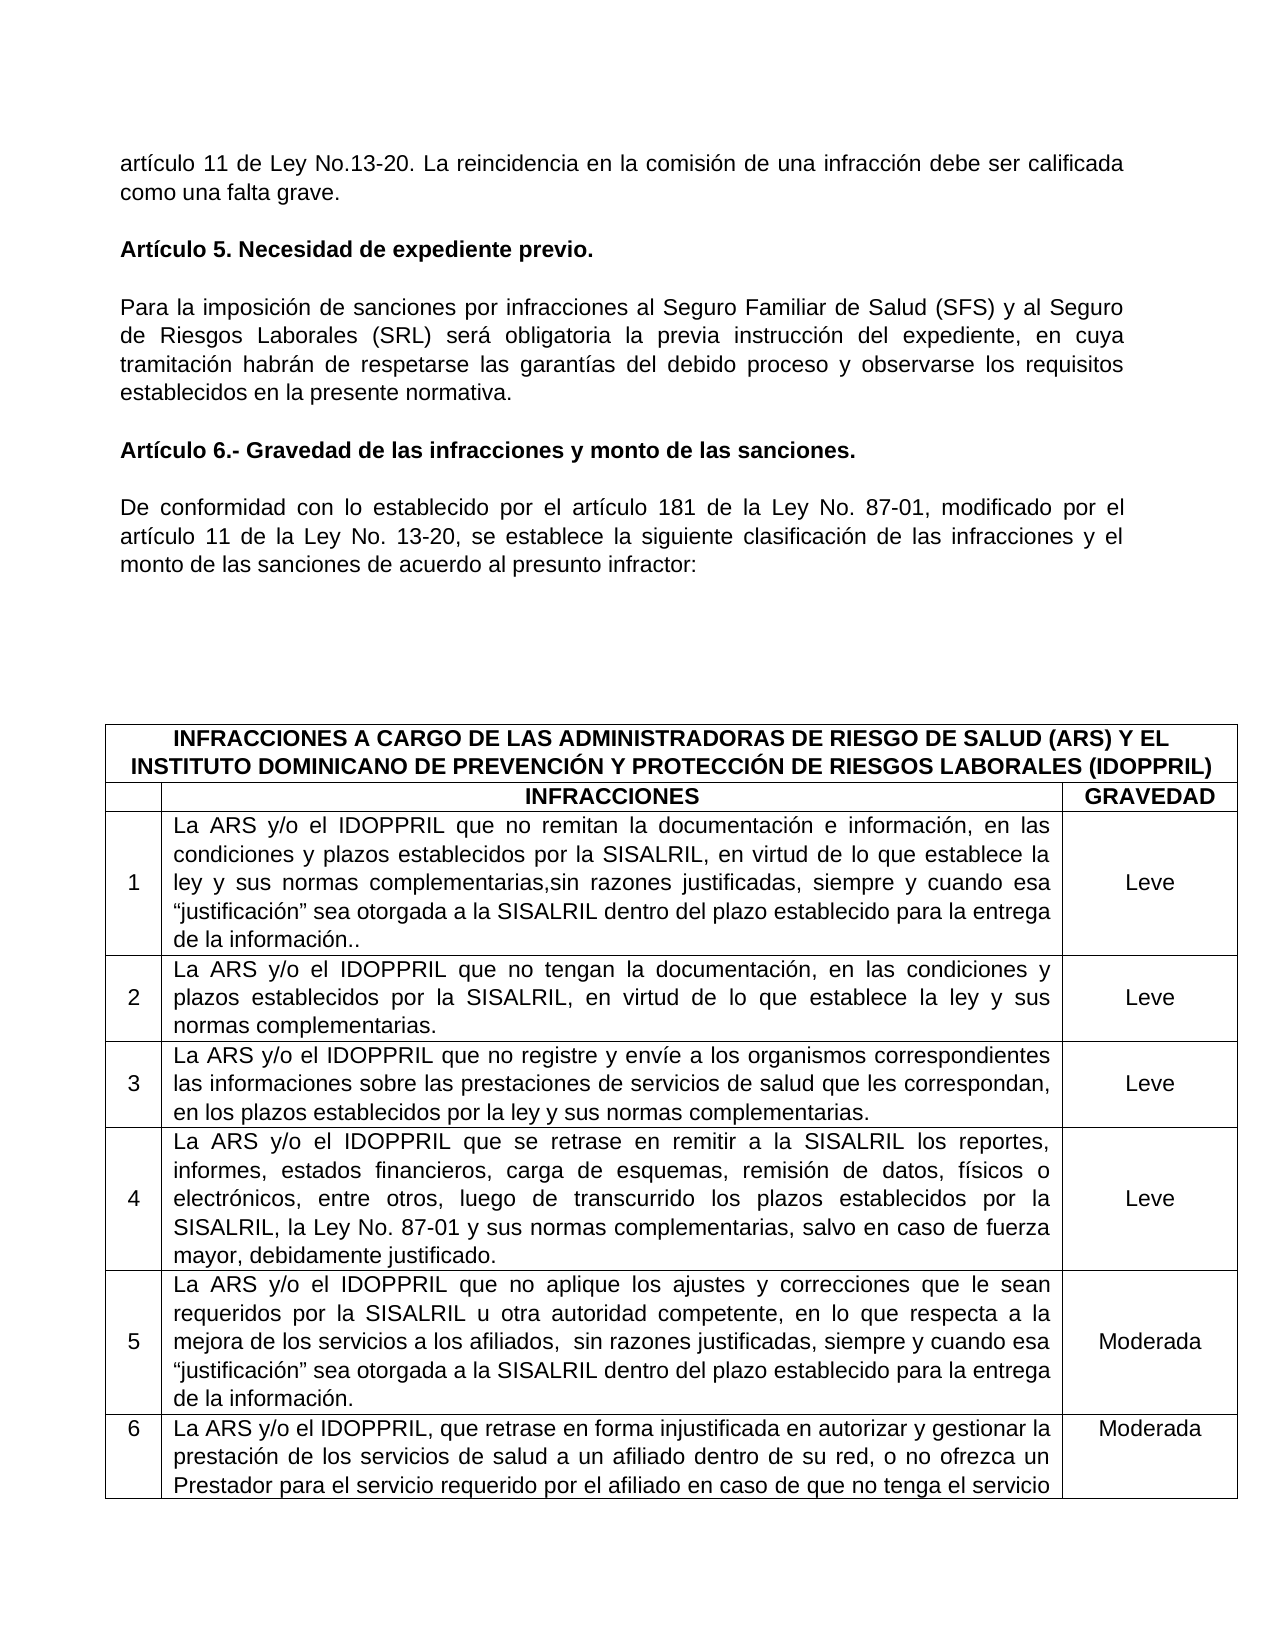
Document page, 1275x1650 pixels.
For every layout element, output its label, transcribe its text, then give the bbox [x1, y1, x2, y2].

table_cell Leve [1063, 956, 1237, 1041]
table_cell Leve [1063, 1042, 1237, 1127]
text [120, 150, 1125, 205]
table_cell La ARS y/o el IDOPPRIL que no tengan la documentación, en las condiciones y plazos establecidos por la SISALRIL, en virtud de lo que establece la ley y sus normas complementarias. [162, 956, 1062, 1041]
table_cell Moderada [1063, 1415, 1237, 1498]
table_cell 1 [106, 812, 161, 954]
table_cell 5 [106, 1271, 161, 1414]
text Artículo 6.- Gravedad de las infracciones y monto de las sanciones. [120, 437, 1125, 463]
table_cell La ARS y/o el IDOPPRIL que no aplique los ajustes y correcciones que le sean requeridos por la SISALRIL u otra autoridad competente, en lo que respecta a la mejora de los servicios a los afiliados, sin razones justificadas, siempre y cuando esa “justificación” sea otorgada a la SISALRIL dentro del plazo establecido para la entrega de la información. [162, 1271, 1062, 1414]
table_cell 2 [106, 956, 161, 1041]
table_cell 4 [106, 1128, 161, 1270]
table_cell [106, 783, 161, 811]
table_cell La ARS y/o el IDOPPRIL que no remitan la documentación e información, en las condiciones y plazos establecidos por la SISALRIL, en virtud de lo que establece la ley y sus normas complementarias,sin razones justificadas, siempre y cuando esa “justificación” sea otorgada a la SISALRIL dentro del plazo establecido para la entrega de la información.. [162, 812, 1062, 954]
table_cell INFRACCIONES [162, 783, 1062, 811]
text De conformidad con lo establecido por el artículo 181 de la Ley No. 87-01, modificado por el artículo 11 de la Ley No. 13-20, se establece la siguiente clasificación de las infracciones y el monto de las sanciones de acuerdo al presunto infractor: [120, 494, 1125, 577]
table_cell La ARS y/o el IDOPPRIL que no registre y envíe a los organismos correspondientes las informaciones sobre las prestaciones de servicios de salud que les correspondan, en los plazos establecidos por la ley y sus normas complementarias. [162, 1042, 1062, 1127]
table_cell GRAVEDAD [1063, 783, 1237, 811]
table_cell 3 [106, 1042, 161, 1127]
text Artículo 5. Necesidad de expediente previo. [120, 236, 1125, 262]
table_cell 6 [106, 1415, 161, 1498]
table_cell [162, 1415, 1062, 1498]
table_cell Leve [1063, 812, 1237, 954]
text Para la imposición de sanciones por infracciones al Seguro Familiar de Salud (SFS) y al Seguro de Riesgos Laborales (SRL) será obligatoria la previa instrucción del expediente, en cuya tramitación habrán de respetarse las garantías del debido proceso y observarse los requisitos establecidos en la presente normativa. [120, 294, 1125, 405]
table_cell Leve [1063, 1128, 1237, 1270]
table_cell La ARS y/o el IDOPPRIL que se retrase en remitir a la SISALRIL los reportes, informes, estados financieros, carga de esquemas, remisión de datos, físicos o electrónicos, entre otros, luego de transcurrido los plazos establecidos por la SISALRIL, la Ley No. 87-01 y sus normas complementarias, salvo en caso de fuerza mayor, debidamente justificado. [162, 1128, 1062, 1270]
table_header INFRACCIONES A CARGO DE LAS ADMINISTRADORAS DE RIESGO DE SALUD (ARS) Y EL INSTITUTO DOMINICANO DE PREVENCIÓN Y PROTECCIÓN DE RIESGOS LABORALES (IDOPPRIL) [106, 725, 1237, 782]
table_cell Moderada [1063, 1271, 1237, 1414]
